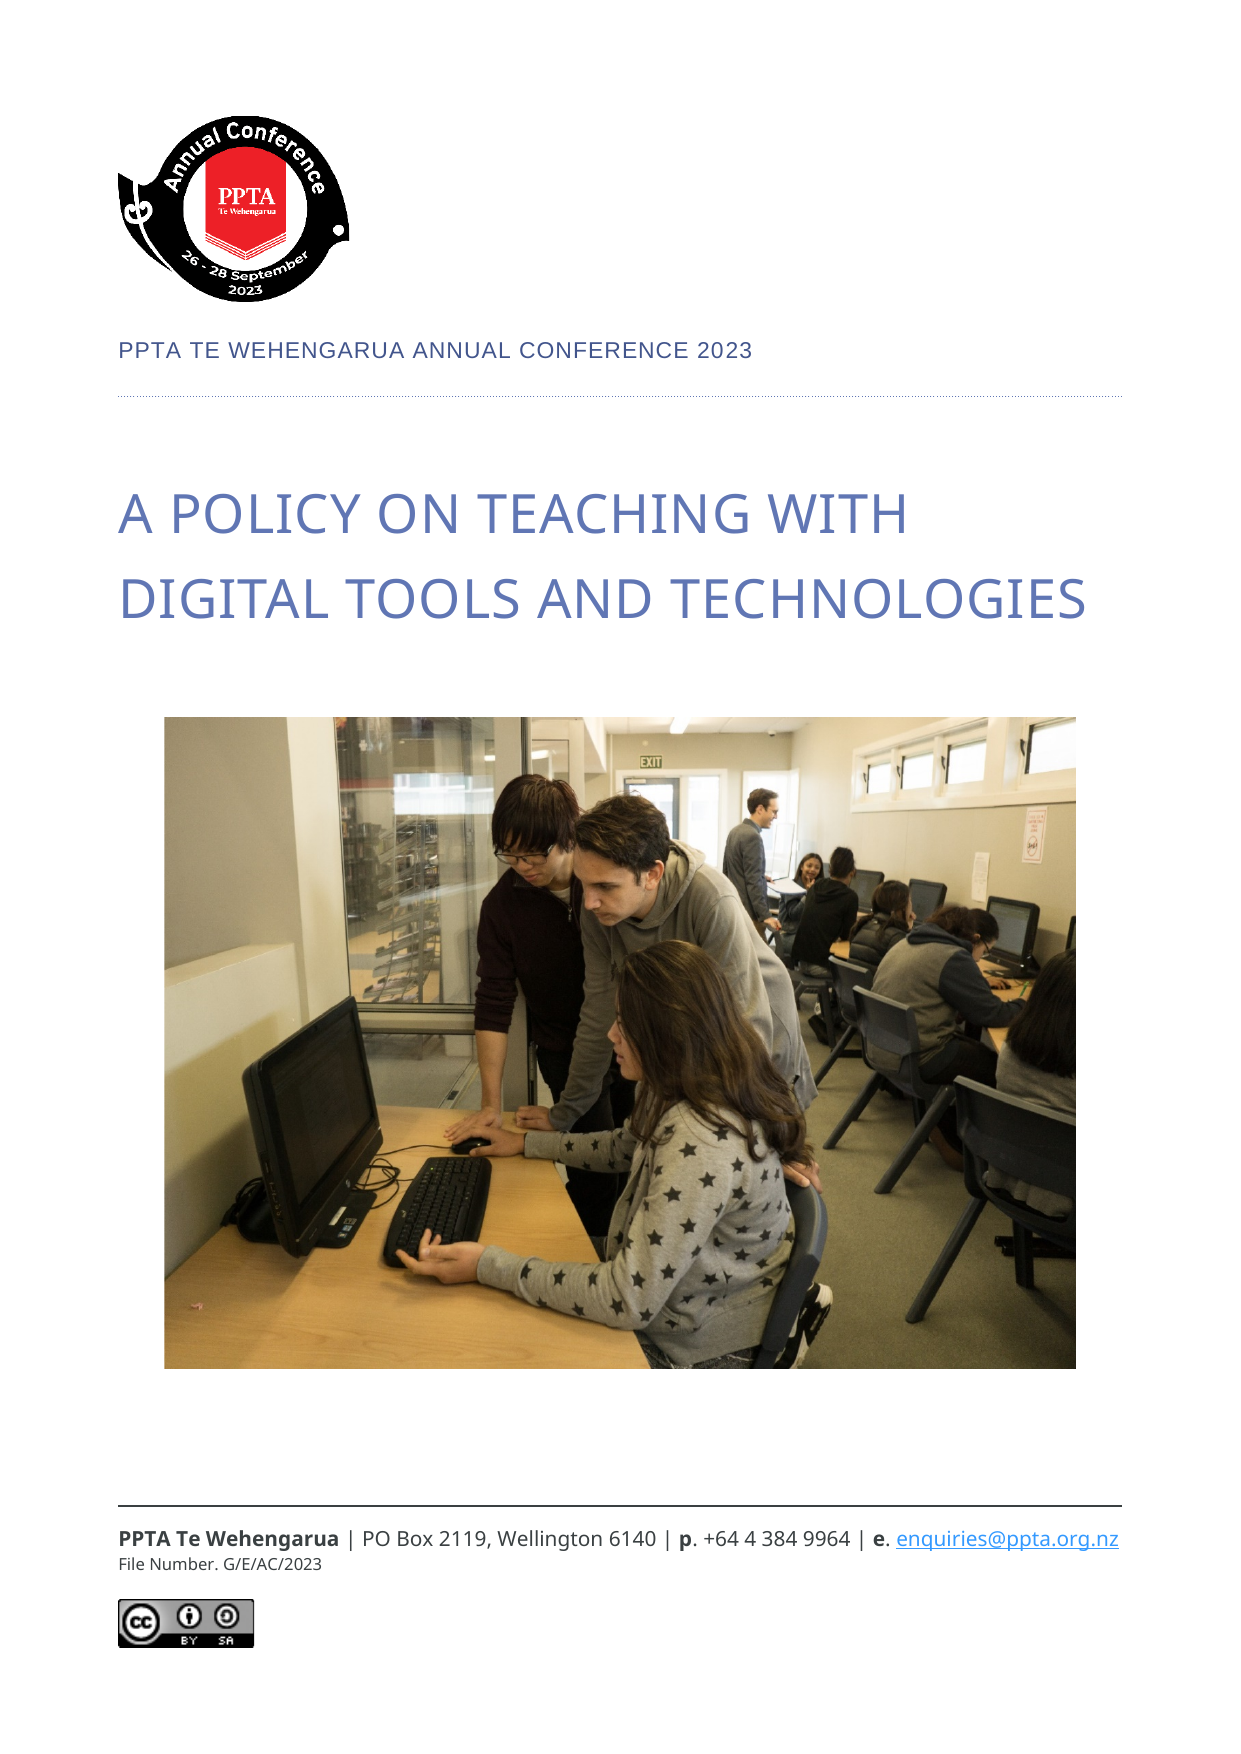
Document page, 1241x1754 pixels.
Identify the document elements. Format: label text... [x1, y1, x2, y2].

picture [164, 717, 1076, 1369]
picture [118, 116, 350, 302]
picture [118, 1599, 255, 1648]
title A Policy on Teaching with Digital TOOLS AND Technologies [118, 476, 1122, 634]
subtitle PPTA Te Wehengarua Annual Conference 2023 [118, 337, 1122, 397]
